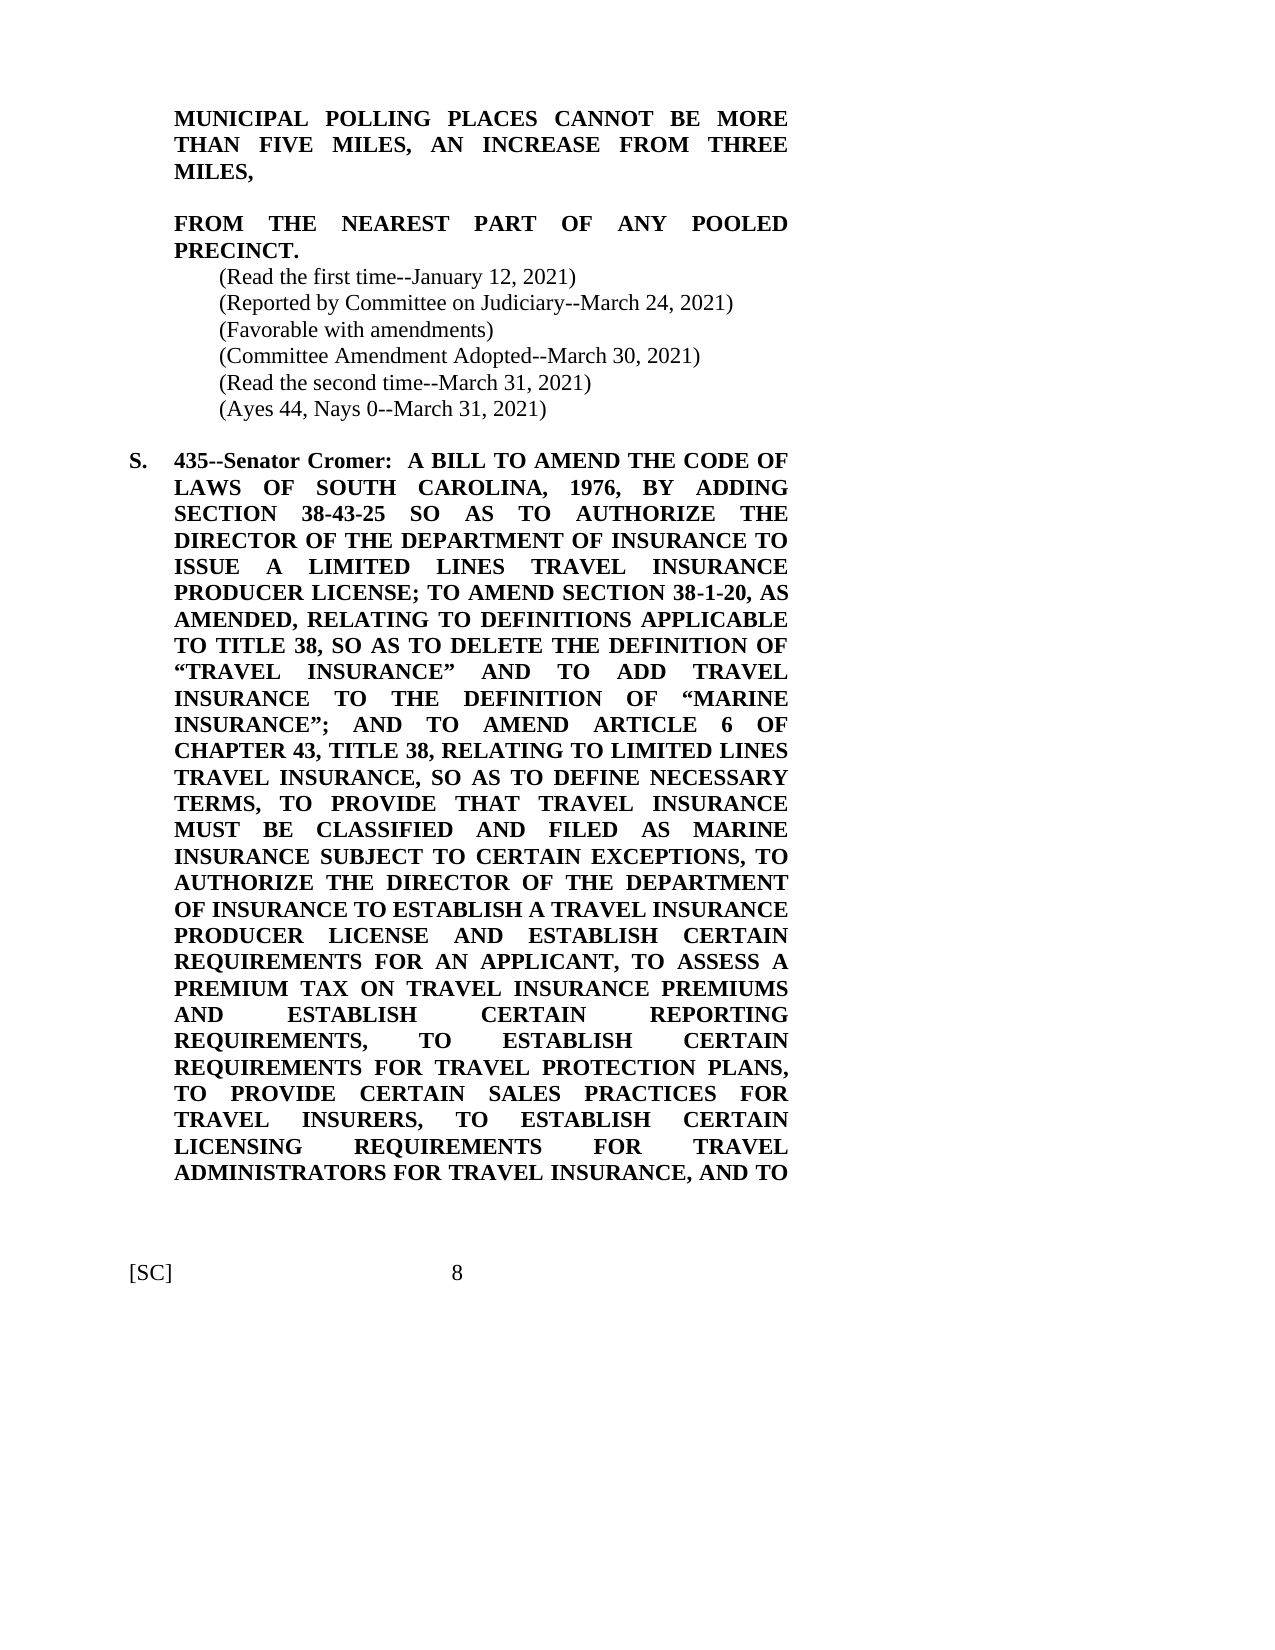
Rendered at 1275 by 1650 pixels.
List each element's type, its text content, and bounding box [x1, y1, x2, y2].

text (Read the second time--March 31, 2021) [219, 368, 789, 395]
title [129, 105, 789, 263]
text (Favorable with amendments) [219, 316, 789, 342]
text (Ayes 44, Nays 0--March 31, 2021) [219, 395, 789, 421]
text (Reported by Committee on Judiciary--March 24, 2021) [219, 289, 789, 316]
text (Committee Amendment Adopted--March 30, 2021) [219, 342, 789, 368]
text (Read the first time--January 12, 2021) [219, 263, 789, 289]
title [129, 448, 789, 1238]
